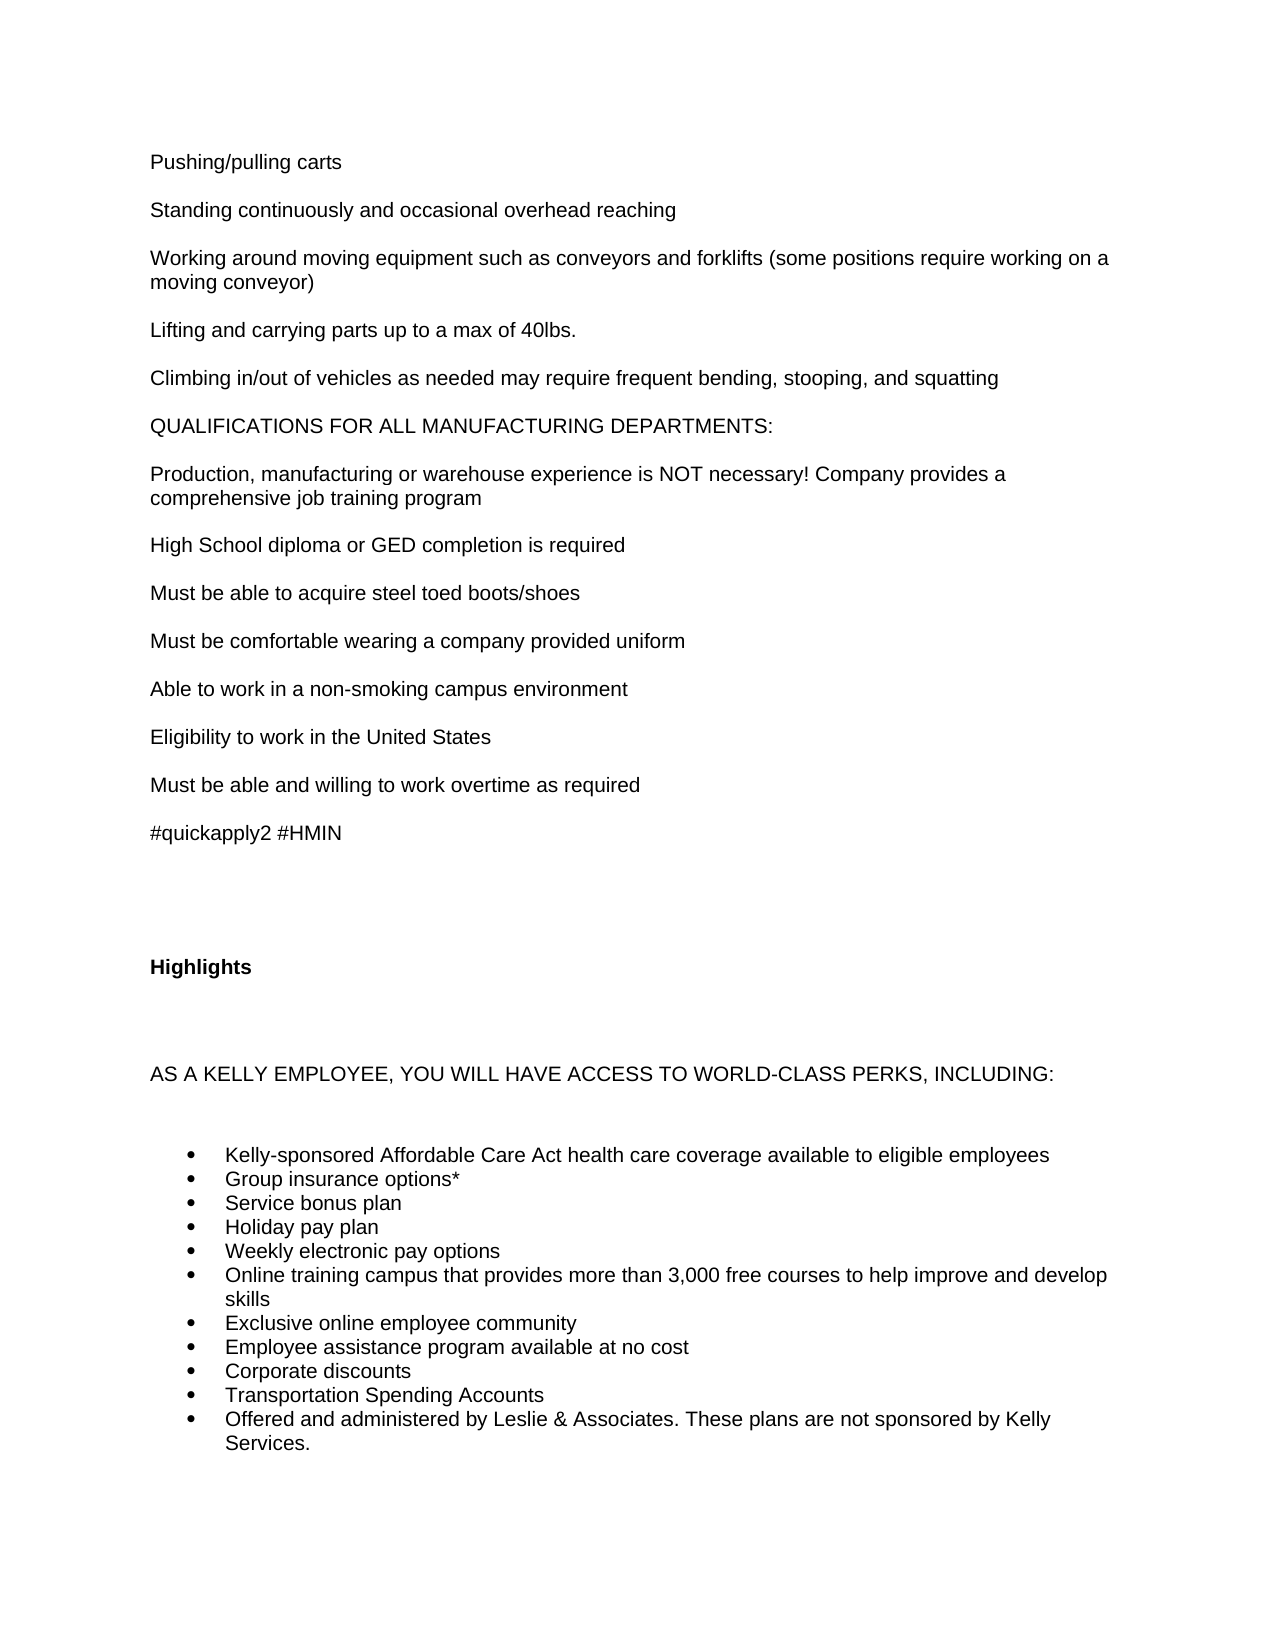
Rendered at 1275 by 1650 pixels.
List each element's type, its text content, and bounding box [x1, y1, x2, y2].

list Offered and administered by Leslie & Associates. These plans are not sponsored by Kelly Services. [187, 1407, 1125, 1455]
list Group insurance options* [187, 1167, 1125, 1191]
list Holiday pay plan [187, 1215, 1125, 1239]
list Weekly electronic pay options [187, 1239, 1125, 1263]
list Service bonus plan [187, 1191, 1125, 1215]
list Online training campus that provides more than 3,000 free courses to help improve and develop skills [187, 1263, 1125, 1311]
list Kelly-sponsored Affordable Care Act health care coverage available to eligible employees [187, 1142, 1125, 1167]
text AS A KELLY EMPLOYEE, YOU WILL HAVE ACCESS TO WORLD-CLASS PERKS, INCLUDING: [150, 1061, 1125, 1113]
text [150, 150, 1125, 873]
list Corporate discounts [187, 1359, 1125, 1383]
list Exclusive online employee community [187, 1311, 1125, 1335]
list Transportation Spending Accounts [187, 1383, 1125, 1407]
text Highlights [150, 955, 1125, 979]
list Employee assistance program available at no cost [187, 1335, 1125, 1359]
